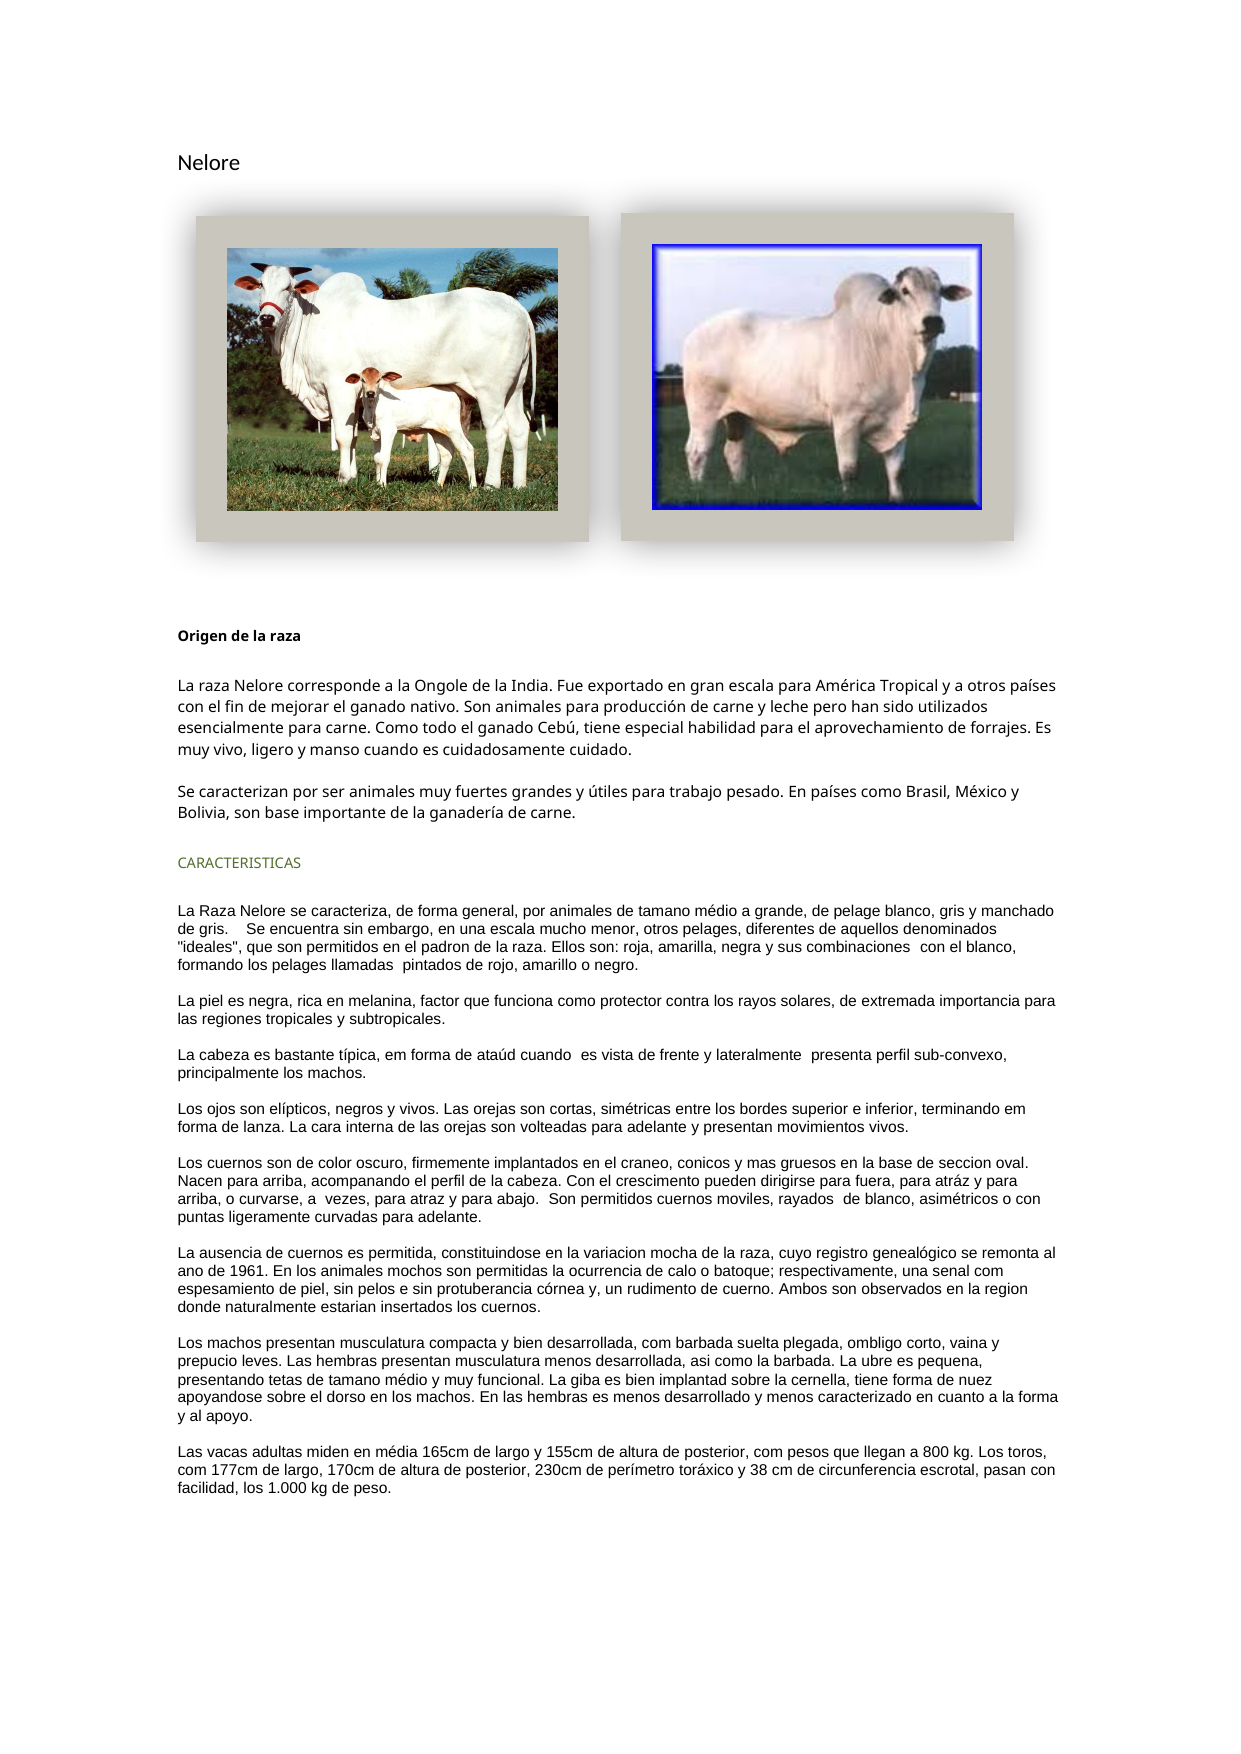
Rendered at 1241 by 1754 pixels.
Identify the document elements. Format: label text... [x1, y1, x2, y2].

text La raza Nelore corresponde a la Ongole de la India. Fue exportado en gran escala para América Tropical y a otros países con el fin de mejorar el ganado nativo. Son animales para producción de carne y leche pero han sido utilizados esencialmente para carne. Como todo el ganado Cebú, tiene especial habilidad para el aprovechamiento de forrajes. Es muy vivo, ligero y manso cuando es cuidadosamente cuidado. Se caracterizan por ser animales muy fuertes grandes y útiles para trabajo pesado. En países como Brasil, México y Bolivia, son base importante de la ganadería de carne. [177, 675, 1063, 823]
picture [652, 244, 982, 510]
picture [227, 248, 558, 511]
text Nelore [177, 148, 1063, 176]
text La Raza Nelore se caracteriza, de forma general, por animales de tamano médio a grande, de pelage blanco, gris y manchado de gris. Se encuentra sin embargo, en una escala mucho menor, otros pelages, diferentes de aquellos denominados "ideales", que son permitidos en el padron de la raza. Ellos son: roja, amarilla, negra y sus combinaciones con el blanco, formando los pelages llamadas pintados de rojo, amarillo o negro. La piel es negra, rica en melanina, factor que funciona como protector contra los rayos solares, de extremada importancia para las regiones tropicales y subtropicales. La cabeza es bastante típica, em forma de ataúd cuando es vista de frente y lateralmente presenta perfil sub-convexo, principalmente los machos. Los ojos son elípticos, negros y vivos. Las orejas son cortas, simétricas entre los bordes superior e inferior, terminando em forma de lanza. La cara interna de las orejas son volteadas para adelante y presentan movimientos vivos. Los cuernos son de color oscuro, firmemente implantados en el craneo, conicos y mas gruesos en la base de seccion oval. Nacen para arriba, acompanando el perfil de la cabeza. Con el crescimento pueden dirigirse para fuera, para atráz y para arriba, o curvarse, a vezes, para atraz y para abajo. Son permitidos cuernos moviles, rayados de blanco, asimétricos o con puntas ligeramente curvadas para adelante. La ausencia de cuernos es permitida, constituindose en la variacion mocha de la raza, cuyo registro genealógico se remonta al ano de 1961. En los animales mochos son permitidas la ocurrencia de calo o batoque; respectivamente, una senal com espesamiento de piel, sin pelos e sin protuberancia córnea y, un rudimento de cuerno. Ambos son observados en la region donde naturalmente estarian insertados los cuernos. Los machos presentan musculatura compacta y bien desarrollada, com barbada suelta plegada, ombligo corto, vaina y prepucio leves. Las hembras presentan musculatura menos desarrollada, asi como la barbada. La ubre es pequena, presentando tetas de tamano médio y muy funcional. La giba es bien implantad sobre la cernella, tiene forma de nuez apoyandose sobre el dorso en los machos. En las hembras es menos desarrollado y menos caracterizado en cuanto a la forma y al apoyo. Las vacas adultas miden en média 165cm de largo y 155cm de altura de posterior, com pesos que llegan a 800 kg. Los toros, com 177cm de largo, 170cm de altura de posterior, 230cm de perímetro toráxico y 38 cm de circunferencia escrotal, pasan con facilidad, los 1.000 kg de peso. [177, 902, 1063, 1496]
subtitle CARACTERISTICAS [177, 853, 1063, 872]
text Origen de la raza [177, 626, 1063, 646]
